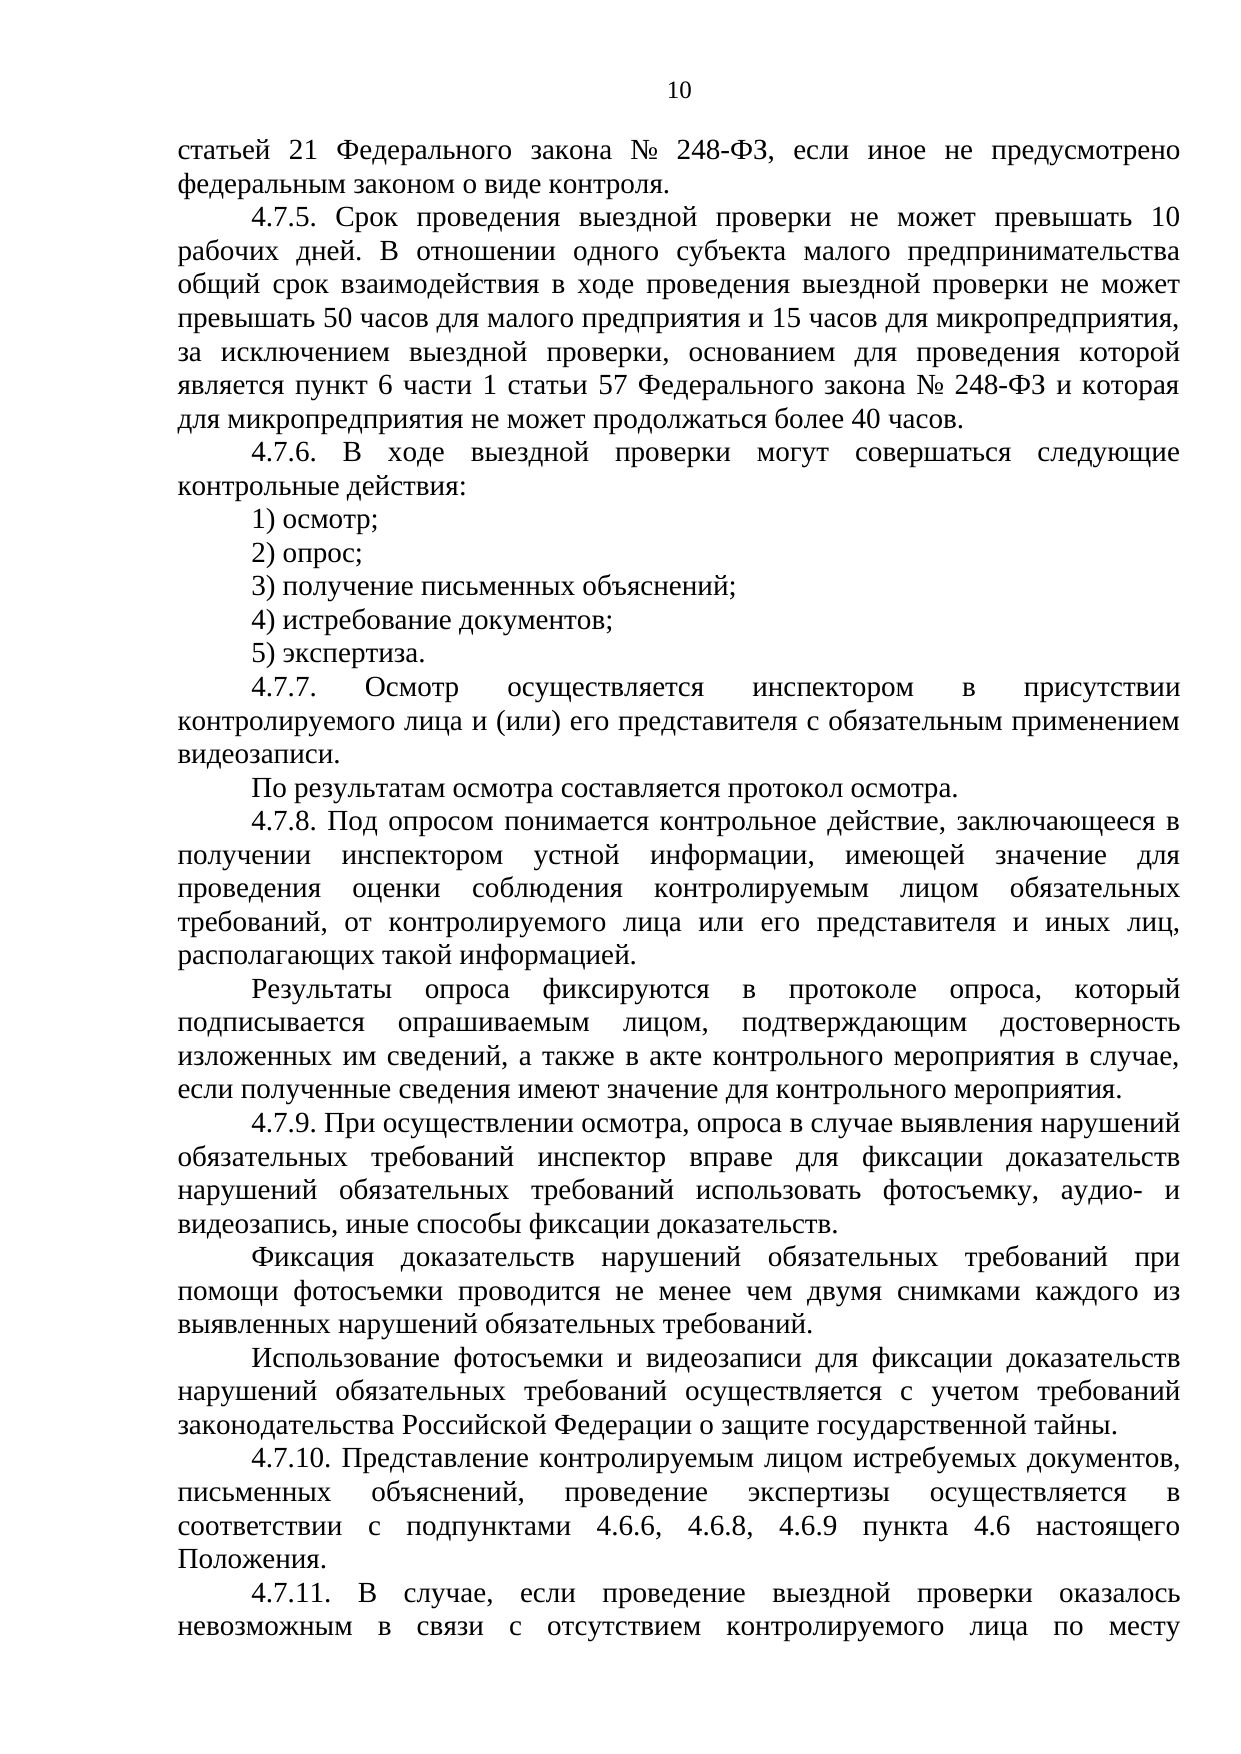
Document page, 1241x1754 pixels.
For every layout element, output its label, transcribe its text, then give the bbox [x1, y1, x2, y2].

text Использование фотосъемки и видеозаписи для фиксации доказательств нарушений обязательных требований осуществляется с учетом требований законодательства Российской Федерации о защите государственной тайны. [177, 1340, 1181, 1441]
text По результатам осмотра составляется протокол осмотра. [177, 770, 1181, 803]
text 4.7.9. При осуществлении осмотра, опроса в случае выявления нарушений обязательных требований инспектор вправе для фиксации доказательств нарушений обязательных требований использовать фотосъемку, аудио- и видеозапись, иные способы фиксации доказательств. [177, 1105, 1181, 1239]
text 4.7.5. Срок проведения выездной проверки не может превышать 10 рабочих дней. В отношении одного субъекта малого предпринимательства общий срок взаимодействия в ходе проведения выездной проверки не может превышать 50 часов для малого предприятия и 15 часов для микропредприятия, за исключением выездной проверки, основанием для проведения которой является пункт 6 части 1 статьи 57 Федерального закона № 248-ФЗ и которая для микропредприятия не может продолжаться более 40 часов. [177, 199, 1181, 434]
text 4.7.10. Представление контролируемым лицом истребуемых документов, письменных объяснений, проведение экспертизы осуществляется в соответствии с подпунктами 4.6.6, 4.6.8, 4.6.9 пункта 4.6 настоящего Положения. [177, 1441, 1181, 1575]
text Результаты опроса фиксируются в протоколе опроса, который подписывается опрашиваемым лицом, подтверждающим достоверность изложенных им сведений, а также в акте контрольного мероприятия в случае, если полученные сведения имеют значение для контрольного мероприятия. [177, 971, 1181, 1105]
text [177, 132, 1181, 199]
text Фиксация доказательств нарушений обязательных требований при помощи фотосъемки проводится не менее чем двумя снимками каждого из выявленных нарушений обязательных требований. [177, 1239, 1181, 1340]
text 1) осмотр; [177, 501, 1181, 535]
text 3) получение письменных объяснений; [177, 568, 1181, 602]
text 4) истребование документов; [177, 602, 1181, 636]
text 4.7.6. В ходе выездной проверки могут совершаться следующие контрольные действия: [177, 434, 1181, 501]
text 4.7.8. Под опросом понимается контрольное действие, заключающееся в получении инспектором устной информации, имеющей значение для проведения оценки соблюдения контролируемым лицом обязательных требований, от контролируемого лица или его представителя и иных лиц, располагающих такой информацией. [177, 803, 1181, 971]
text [177, 1575, 1181, 1642]
text 2) опрос; [177, 535, 1181, 568]
text 5) экспертиза. [177, 636, 1181, 669]
text 4.7.7. Осмотр осуществляется инспектором в присутствии контролируемого лица и (или) его представителя с обязательным применением видеозаписи. [177, 669, 1181, 770]
